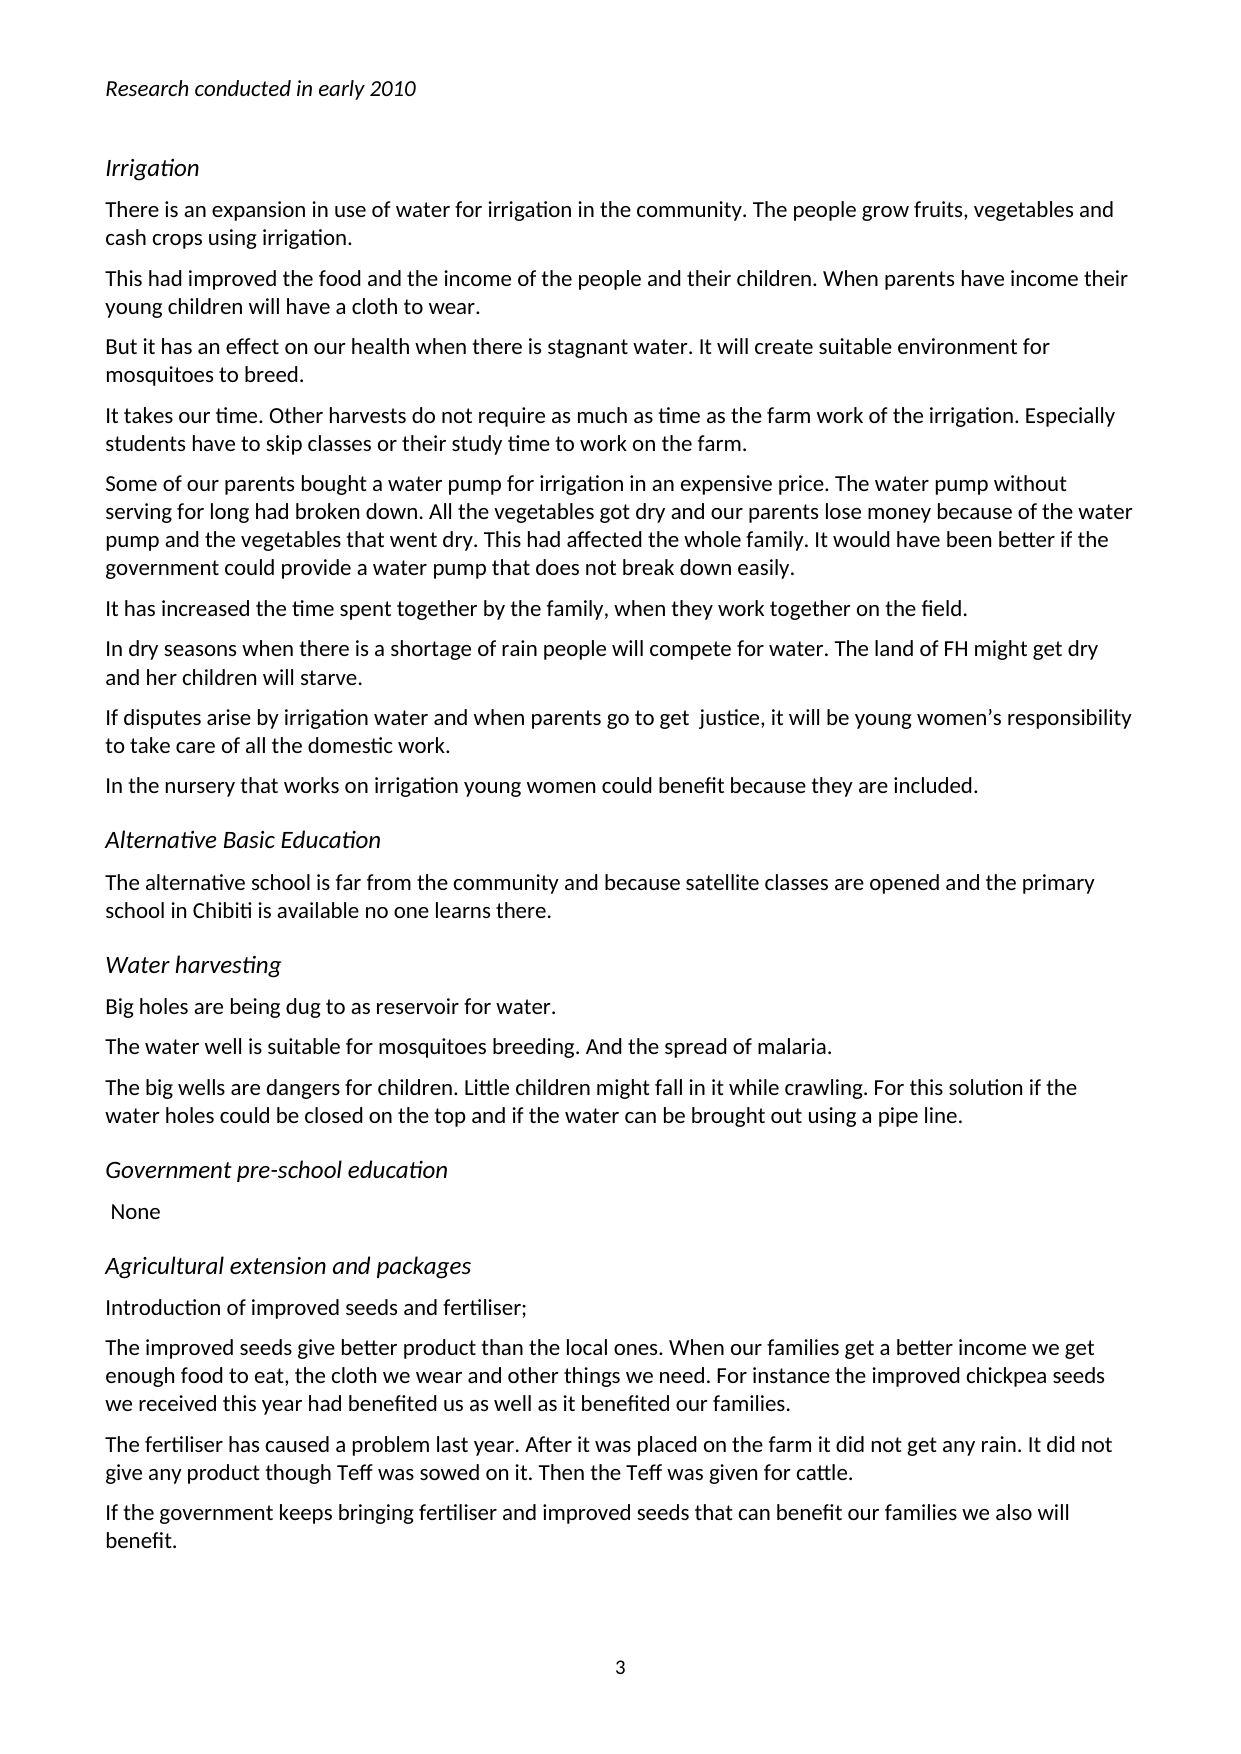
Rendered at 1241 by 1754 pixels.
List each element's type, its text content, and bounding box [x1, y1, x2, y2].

text Introduction of improved seeds and fertiliser; [105, 1293, 1135, 1321]
text The alternative school is far from the community and because satellite classes are opened and the primary school in Chibiti is available no one learns there. [105, 868, 1135, 924]
text There is an expansion in use of water for irrigation in the community. The people grow fruits, vegetables and cash crops using irrigation. [105, 195, 1135, 251]
text Some of our parents bought a water pump for irrigation in an expensive price. The water pump without serving for long had broken down. All the vegetables got dry and our parents lose money because of the water pump and the vegetables that went dry. This had affected the whole family. It would have been better if the government could provide a water pump that does not break down easily. [105, 469, 1135, 582]
text The improved seeds give better product than the local ones. When our families get a better income we get enough food to eat, the cloth we wear and other things we need. For instance the improved chickpea seeds we received this year had benefited us as well as it benefited our families. [105, 1333, 1135, 1417]
text It has increased the time spent together by the family, when they work together on the field. [105, 594, 1135, 622]
subtitle Irrigation [105, 152, 1135, 183]
subtitle Government pre-school education [105, 1154, 1135, 1184]
text The water well is suitable for mosquitoes breeding. And the spread of malaria. [105, 1032, 1135, 1060]
subtitle Agricultural extension and packages [105, 1250, 1135, 1280]
text In the nursery that works on irrigation young women could benefit because they are included. [105, 772, 1135, 800]
text The big wells are dangers for children. Little children might fall in it while crawling. For this solution if the water holes could be closed on the top and if the water can be brought out using a pipe line. [105, 1073, 1135, 1129]
text Big holes are being dug to as reservoir for water. [105, 992, 1135, 1020]
text But it has an effect on our health when there is stagnant water. It will create suitable environment for mosquitoes to breed. [105, 332, 1135, 388]
text If the government keeps bringing fertiliser and improved seeds that can benefit our families we also will benefit. [105, 1498, 1135, 1554]
text The fertiliser has caused a problem last year. After it was placed on the farm it did not get any rain. It did not give any product though Teff was sowed on it. Then the Teff was given for cattle. [105, 1430, 1135, 1486]
text If disputes arise by irrigation water and when parents go to get justice, it will be young women’s responsibility to take care of all the domestic work. [105, 703, 1135, 759]
subtitle Water harvesting [105, 949, 1135, 979]
text In dry seasons when there is a shortage of rain people will compete for water. The land of FH might get dry and her children will starve. [105, 634, 1135, 691]
text It takes our time. Other harvests do not require as much as time as the farm work of the irrigation. Especially students have to skip classes or their study time to work on the farm. [105, 401, 1135, 457]
subtitle Alternative Basic Education [105, 825, 1135, 855]
text None [105, 1197, 1135, 1225]
text This had improved the food and the income of the people and their children. When parents have income their young children will have a cloth to wear. [105, 264, 1135, 320]
